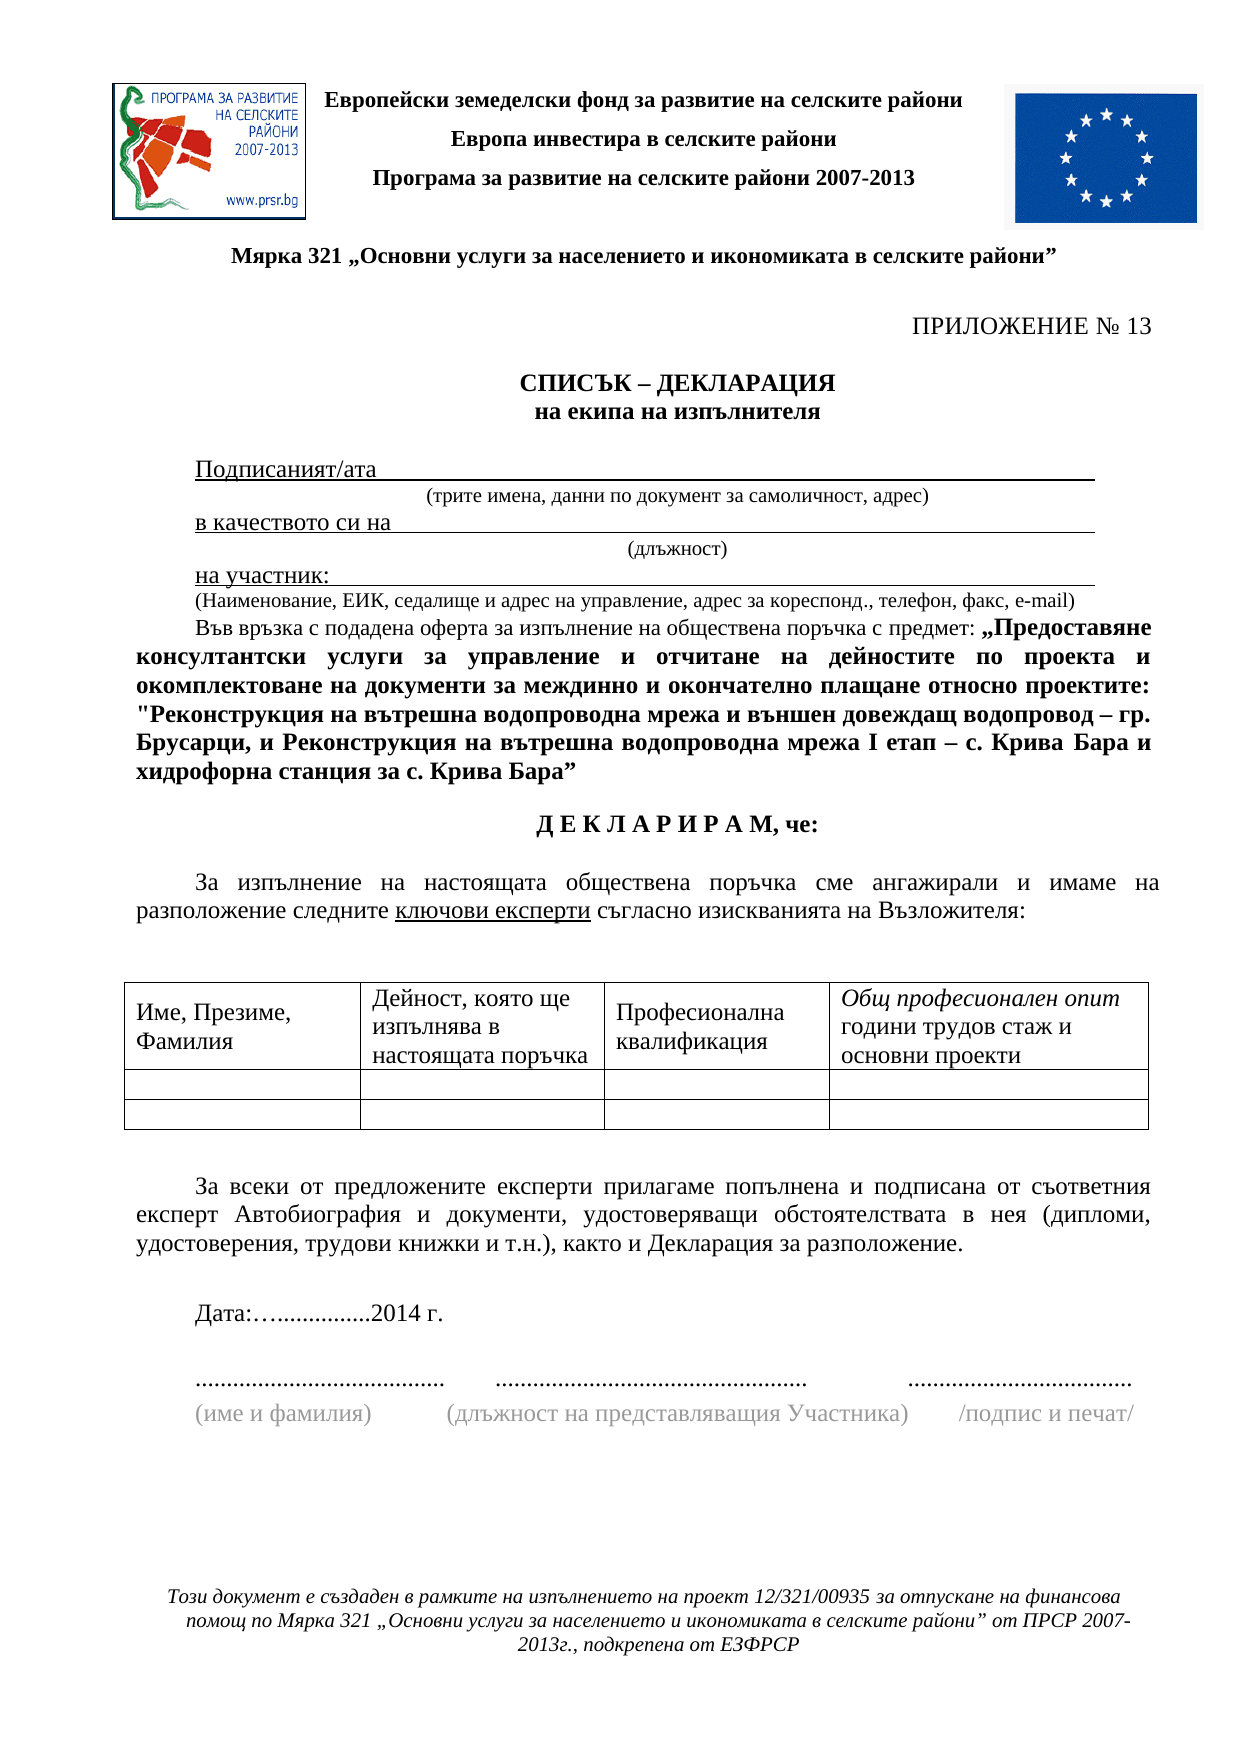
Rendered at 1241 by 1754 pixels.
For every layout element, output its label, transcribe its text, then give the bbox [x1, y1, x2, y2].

table_header Дейност, която ще изпълнява в настоящата поръчка [361, 983, 604, 1069]
table_cell [125, 1100, 360, 1128]
text Във връзка с подадена оферта за изпълнение на обществена поръчка с предмет: „Предоставяне консултантски услуги за управление и отчитане на дейностите по проекта и окомплектоване на документи за междинно и окончателно плащане относно проектите: "Реконструкция на вътрешна водопроводна мрежа и външен довеждащ водопровод – гр. Брусарци, и Реконструкция на вътрешна водопроводна мрежа І етап – с. Крива Бара и хидрофорна станция за с. Крива Бара” [136, 612, 1152, 785]
text на екипа на изпълнителя [136, 397, 1160, 425]
text на участник: [136, 560, 1160, 588]
picture [113, 84, 305, 219]
table_cell [361, 1100, 604, 1128]
text Подписаният/ата [136, 454, 1160, 483]
text (длъжност) [136, 536, 1160, 560]
table_cell [605, 1100, 829, 1128]
text Дата:…...............2014 г. [136, 1298, 1152, 1327]
text ........................................ .................................................. .................................... [136, 1363, 1152, 1392]
table_cell [361, 1070, 604, 1099]
text ПРИЛОЖЕНИЕ № 13 [136, 311, 1152, 340]
table_cell [830, 1100, 1148, 1128]
text в качеството си на [136, 507, 1160, 536]
text (трите имена, данни по документ за самоличност, адрес) [136, 483, 1160, 507]
picture [1004, 84, 1204, 230]
text За изпълнение на настоящата обществена поръчка сме ангажирали и имаме на разположение следните ключови експерти съгласно изискванията на Възложителя: [136, 867, 1160, 924]
text (Наименование, ЕИК, седалище и адрес на управление, адрес за кореспонд., телефон, факс, e-mail) [136, 588, 1160, 612]
table_cell [830, 1070, 1148, 1099]
table_cell [605, 1070, 829, 1099]
table_header Професионална квалификация [605, 983, 829, 1069]
table_header Общ професионален опит години трудов стаж и основни проекти [830, 983, 1148, 1069]
text (име и фамилия) (длъжност на представляващия Участника) /подпис и печат/ [136, 1398, 1152, 1427]
text За всеки от предложените експерти прилагаме попълнена и подписана от съответния експерт Автобиография и документи, удостоверяващи обстоятелствата в нея (дипломи, удостоверения, трудови книжки и т.н.), както и Декларация за разположение. [136, 1171, 1152, 1257]
table_cell [125, 1070, 360, 1099]
table_header Име, Презиме, Фамилия [125, 983, 360, 1069]
text СПИСЪК – ДЕКЛАРАЦИЯ [136, 368, 1160, 397]
text Д Е К Л А Р И Р А М, че: [136, 809, 1160, 838]
